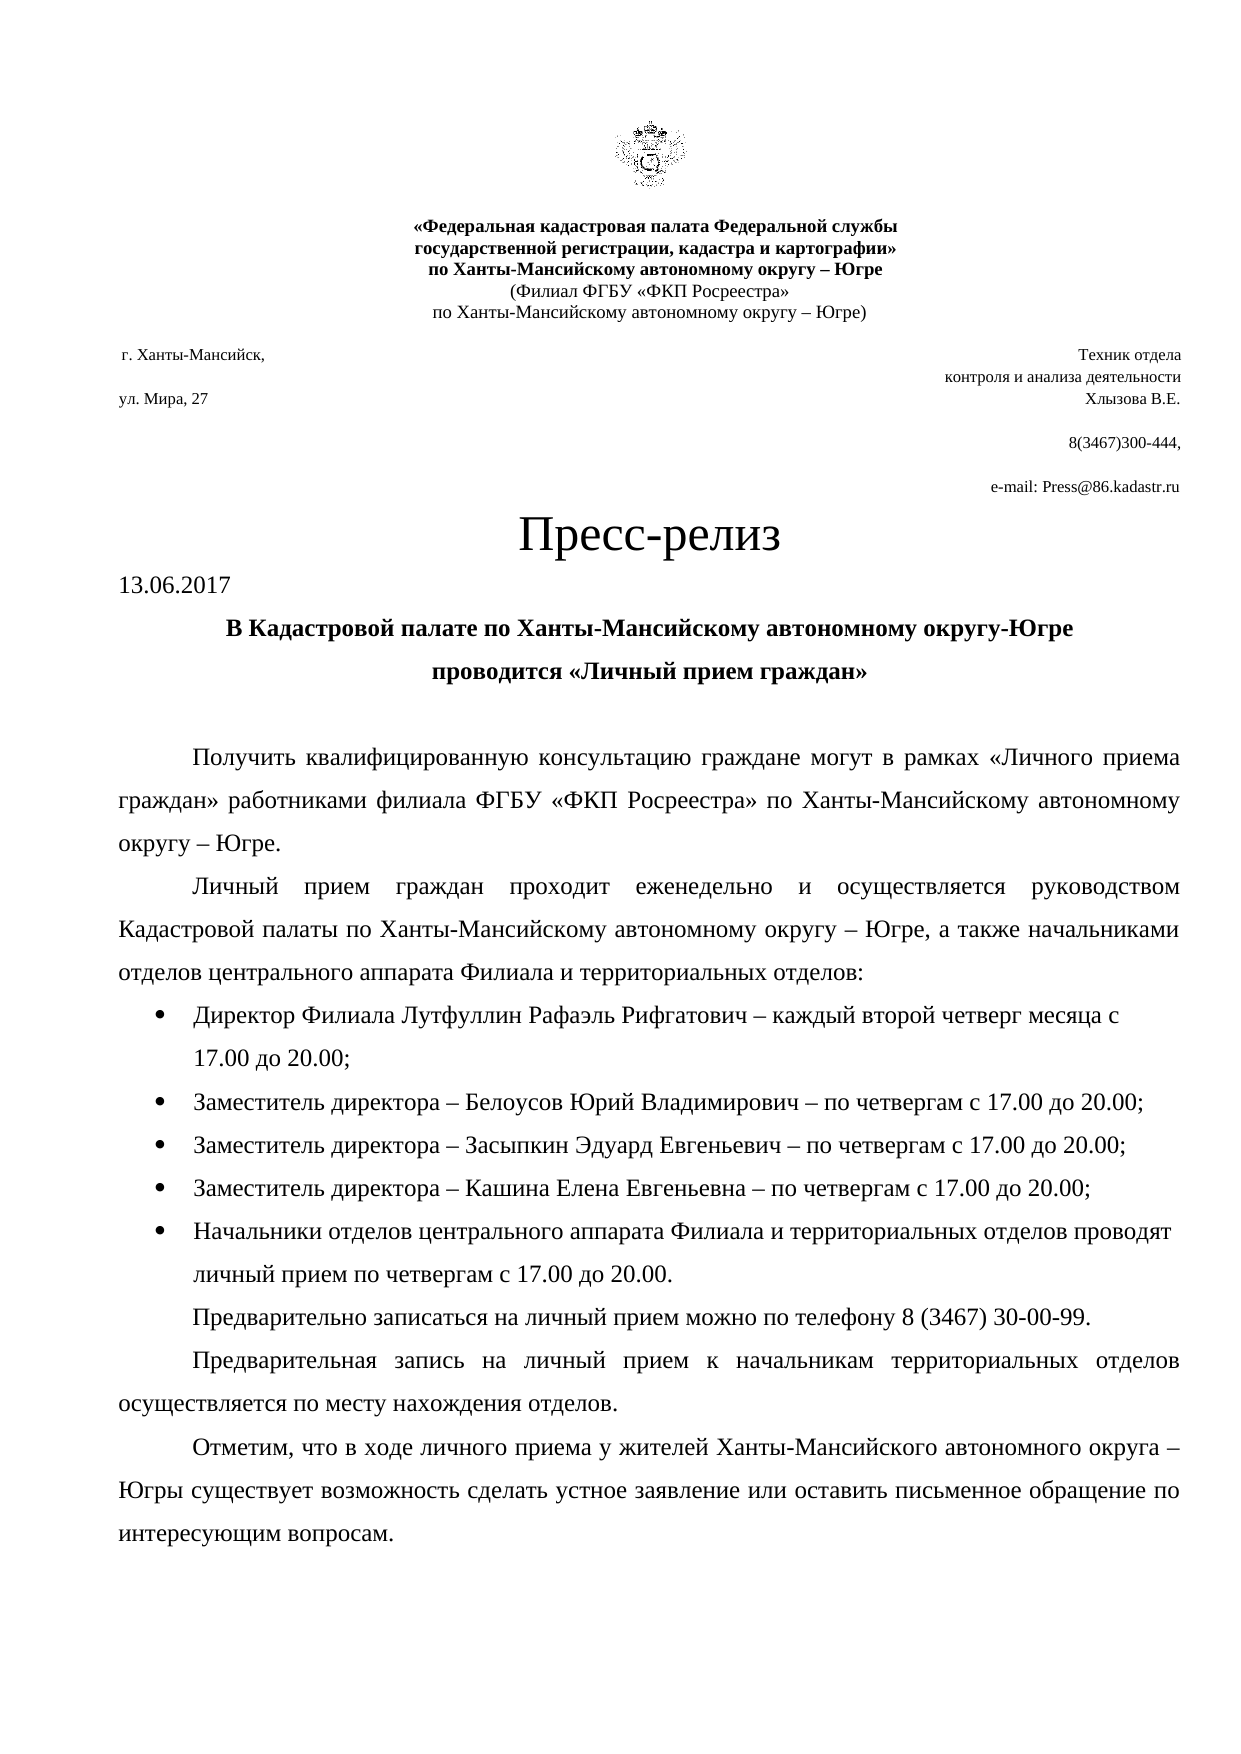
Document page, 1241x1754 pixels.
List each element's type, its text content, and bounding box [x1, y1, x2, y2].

text государственной регистрации, кадастра и картографии» [130, 237, 1181, 258]
text «Федеральная кадастровая палата Федеральной службы [130, 215, 1181, 237]
text Предварительно записаться на личный прием можно по телефону 8 (3467) 30-00-99. [118, 1302, 1181, 1331]
text ул. Мира, 27 Хлызова В.Е. 8(3467)300-444, e-mail: Press@86.kadastr.ru Пресс-релиз [118, 388, 1181, 562]
picture [609, 118, 690, 191]
text проводится «Личный прием граждан» [118, 656, 1181, 685]
text (Филиал ФГБУ «ФКП Росреестра» [118, 280, 1181, 301]
list Начальники отделов центрального аппарата Филиала и территориальных отделов проводят личный прием по четвергам с 17.00 до 20.00. [156, 1216, 1181, 1288]
list Заместитель директора – Кашина Елена Евгеньевна – по четвергам с 17.00 до 20.00; [156, 1173, 1181, 1202]
text по Ханты-Мансийскому автономному округу – Югре) [118, 301, 1181, 323]
list Заместитель директора – Белоусов Юрий Владимирович – по четвергам с 17.00 до 20.00; [156, 1087, 1181, 1115]
text Предварительная запись на личный прием к начальникам территориальных отделов осуществляется по месту нахождения отделов. [118, 1345, 1181, 1417]
text Получить квалифицированную консультацию граждане могут в рамках «Личного приема граждан» работниками филиала ФГБУ «ФКП Росреестра» по Ханты-Мансийскому автономному округу – Югре. [118, 742, 1181, 857]
text В Кадастровой палате по Ханты-Мансийскому автономному округу-Югре [118, 613, 1181, 642]
text г. Ханты-Мансийск, Техник отдела контроля и анализа деятельности [118, 344, 1181, 386]
text Отметим, что в ходе личного приема у жителей Ханты-Мансийского автономного округа – Югры существует возможность сделать устное заявление или оставить письменное обращение по интересующим вопросам. [118, 1432, 1181, 1547]
list Директор Филиала Лутфуллин Рафаэль Рифгатович – каждый второй четверг месяца с 17.00 до 20.00; [156, 1000, 1181, 1072]
list Заместитель директора – Засыпкин Эдуард Евгеньевич – по четвергам с 17.00 до 20.00; [156, 1130, 1181, 1158]
text 13.06.2017 [118, 570, 1181, 599]
text по Ханты-Мансийскому автономному округу – Югре [130, 258, 1181, 280]
text Личный прием граждан проходит еженедельно и осуществляется руководством Кадастровой палаты по Ханты-Мансийскому автономному округу – Югре, а также начальниками отделов центрального аппарата Филиала и территориальных отделов: [118, 871, 1181, 986]
